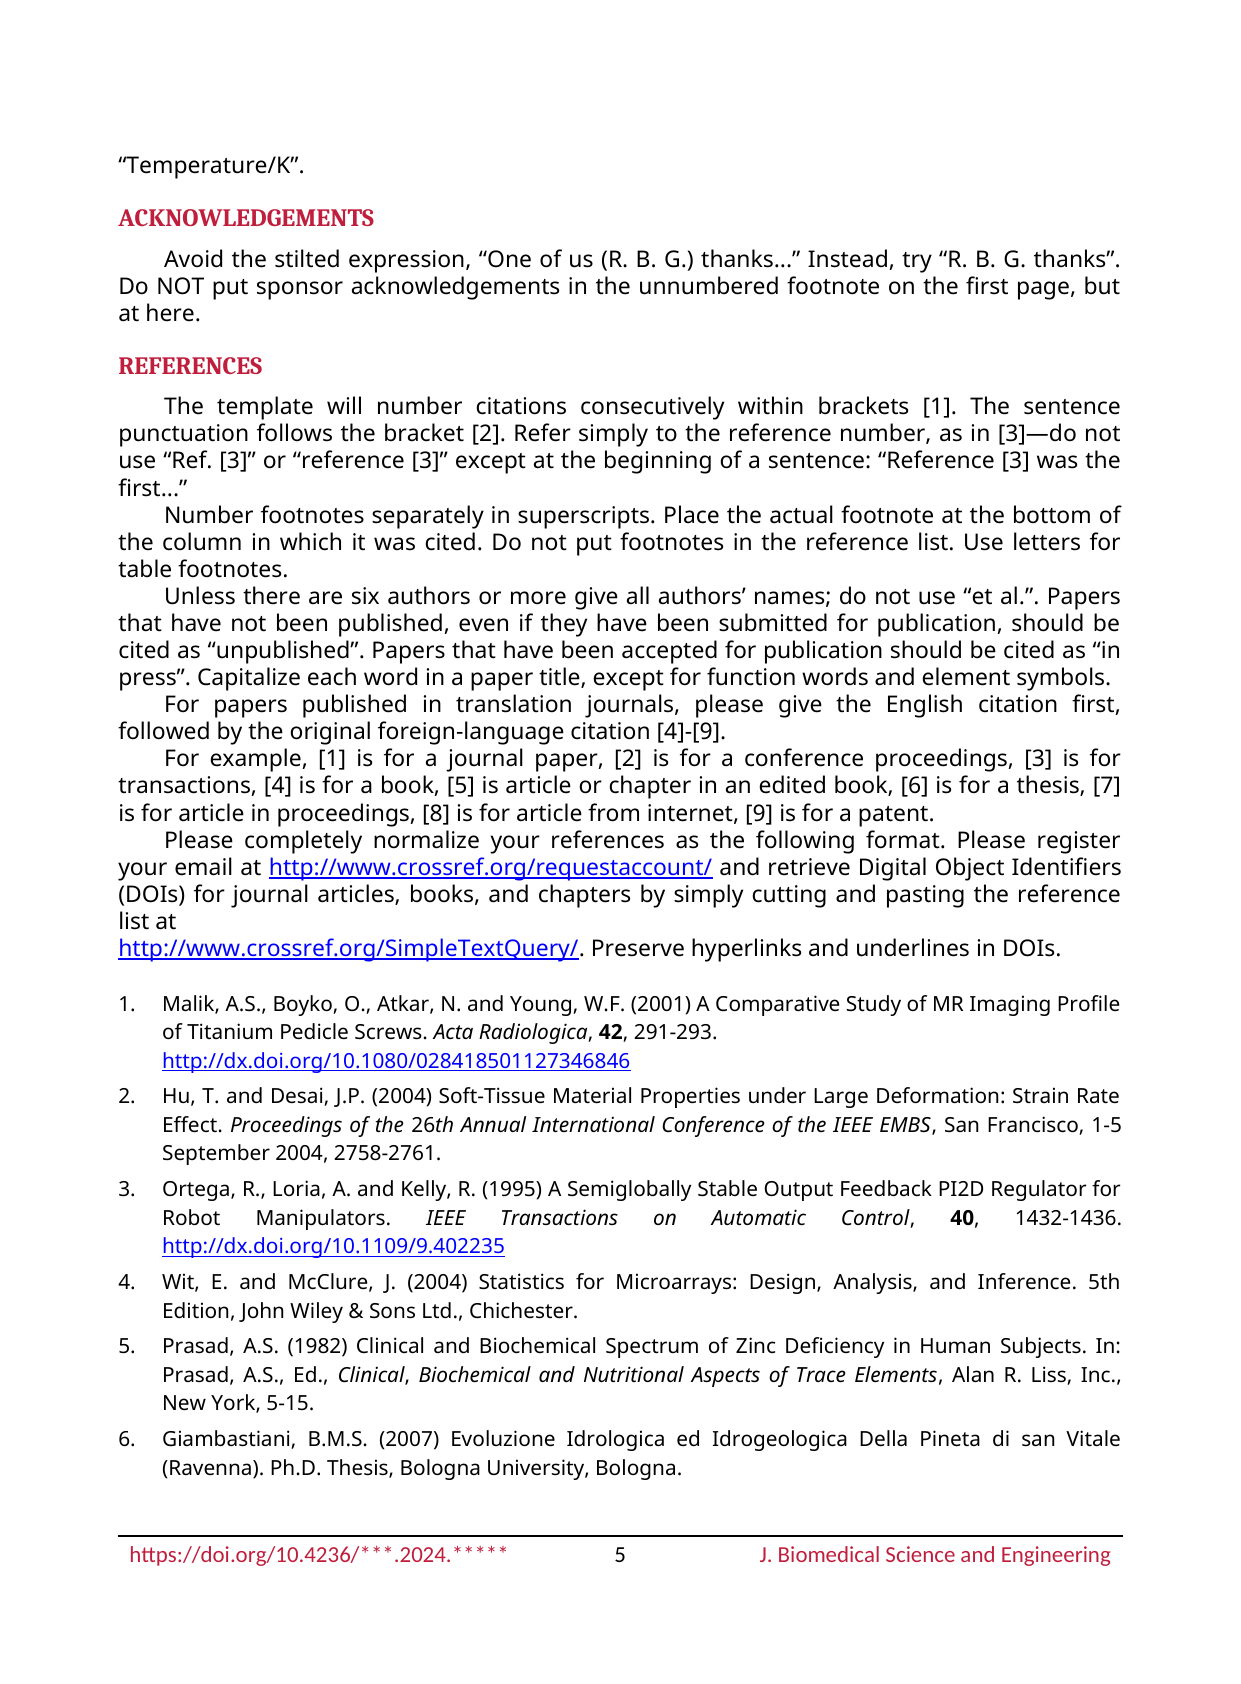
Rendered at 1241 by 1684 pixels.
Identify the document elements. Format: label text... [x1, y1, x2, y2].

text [118, 152, 1122, 179]
text Acknowledgements [118, 204, 1122, 233]
list Wit, E. and McClure, J. (2004) Statistics for Microarrays: Design, Analysis, and Inference. 5th Edition, John Wiley & Sons Ltd., Chichester. [118, 1267, 1122, 1324]
text References [118, 352, 1122, 381]
text For example, [1] is for a journal paper, [2] is for a conference proceedings, [3] is for transactions, [4] is for a book, [5] is article or chapter in an edited book, [6] is for a thesis, [7] is for article in proceedings, [8] is for article from internet, [9] is for a patent. [118, 745, 1122, 826]
list Giambastiani, B.M.S. (2007) Evoluzione Idrologica ed Idrogeologica Della Pineta di san Vitale (Ravenna). Ph.D. Thesis, Bologna University, Bologna. [118, 1424, 1122, 1481]
text For papers published in translation journals, please give the English citation first, followed by the original foreign-language citation [4]-[9]. [118, 691, 1122, 745]
text The template will number citations consecutively within brackets [1]. The sentence punctuation follows the bracket [2]. Refer simply to the reference number, as in [3]—do not use “Ref. [3]” or “reference [3]” except at the beginning of a sentence: “Reference [3] was the first...” [118, 393, 1122, 501]
list Malik, A.S., Boyko, O., Atkar, N. and Young, W.F. (2001) A Comparative Study of MR Imaging Profile of Titanium Pedicle Screws. Acta Radiologica, 42, 291-293. http://dx.doi.org/10.1080/028418501127346846 [118, 989, 1122, 1074]
list Hu, T. and Desai, J.P. (2004) Soft-Tissue Material Properties under Large Deformation: Strain Rate Effect. Proceedings of the 26th Annual International Conference of the IEEE EMBS, San Francisco, 1-5 September 2004, 2758-2761. [118, 1082, 1122, 1167]
list Prasad, A.S. (1982) Clinical and Biochemical Spectrum of Zinc Deficiency in Human Subjects. In: Prasad, A.S., Ed., Clinical, Biochemical and Nutritional Aspects of Trace Elements, Alan R. Liss, Inc., New York, 5-15. [118, 1332, 1122, 1417]
list Ortega, R., Loria, A. and Kelly, R. (1995) A Semiglobally Stable Output Feedback PI2D Regulator for Robot Manipulators. IEEE Transactions on Automatic Control, 40, 1432-1436. http://dx.doi.org/10.1109/9.402235 [118, 1174, 1122, 1260]
text Please completely normalize your references as the following format. Please register your email at http://www.crossref.org/requestaccount/ and retrieve Digital Object Identifiers (DOIs) for journal articles, books, and chapters by simply cutting and pasting the reference list at http://www.crossref.org/SimpleTextQuery/. Preserve hyperlinks and underlines in DOIs. [118, 826, 1122, 962]
text Avoid the stilted expression, “One of us (R. B. G.) thanks...” Instead, try “R. B. G. thanks”. Do NOT put sponsor acknowledgements in the unnumbered footnote on the first page, but at here. [118, 246, 1122, 327]
text Unless there are six authors or more give all authors’ names; do not use “et al.”. Papers that have not been published, even if they have been submitted for publication, should be cited as “unpublished”. Papers that have been accepted for publication should be cited as “in press”. Capitalize each word in a paper title, except for function words and element symbols. [118, 583, 1122, 691]
text Number footnotes separately in superscripts. Place the actual footnote at the bottom of the column in which it was cited. Do not put footnotes in the reference list. Use letters for table footnotes. [118, 501, 1122, 583]
